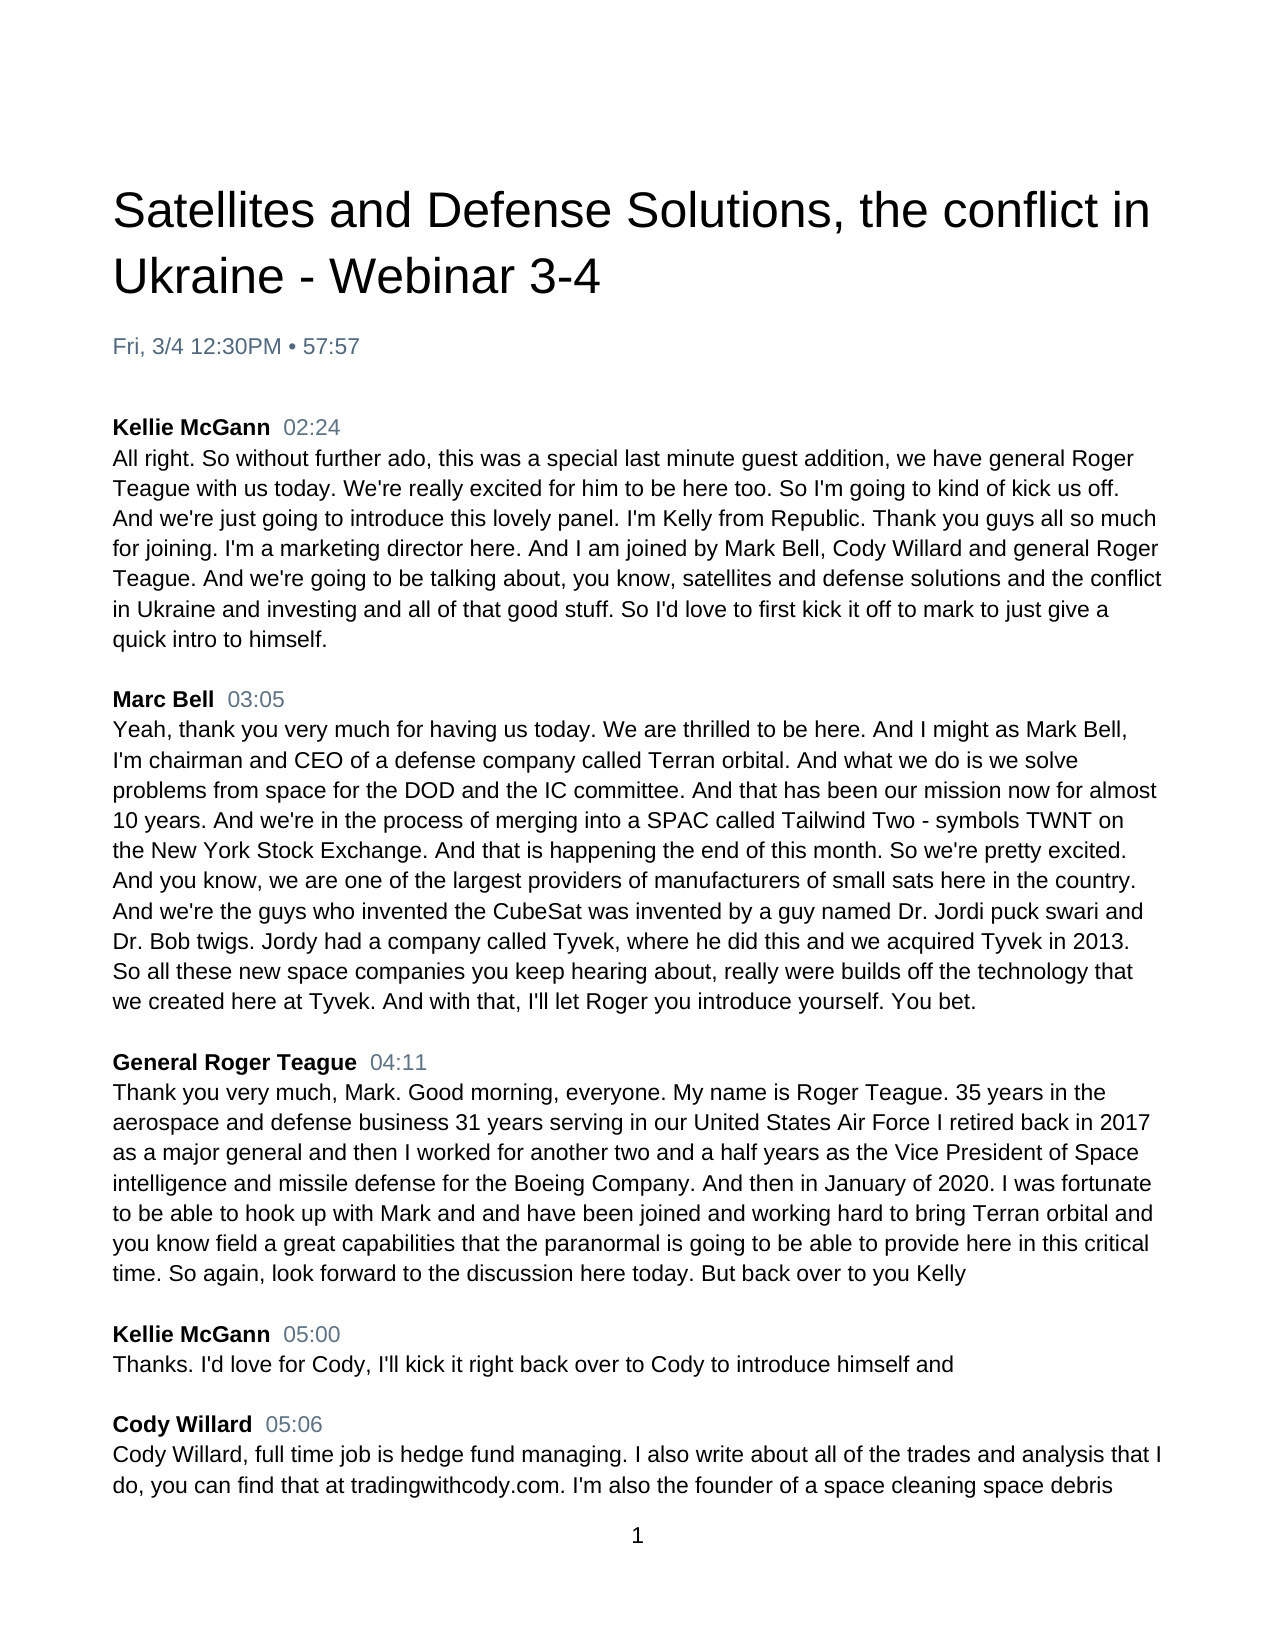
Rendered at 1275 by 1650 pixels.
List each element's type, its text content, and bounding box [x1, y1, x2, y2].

text Thanks. I'd love for Cody, I'll kick it right back over to Cody to introduce himself and [112, 1351, 1162, 1377]
text Yeah, thank you very much for having us today. We are thrilled to be here. And I might as Mark Bell, I'm chairman and CEO of a defense company called Terran orbital. And what we do is we solve problems from space for the DOD and the IC committee. And that has been our mission now for almost 10 years. And we're in the process of merging into a SPAC called Tailwind Two - symbols TWNT on the New York Stock Exchange. And that is happening the end of this month. So we're pretty excited. And you know, we are one of the largest providers of manufacturers of small sats here in the country. And we're the guys who invented the CubeSat was invented by a guy named Dr. Jordi puck swari and Dr. Bob twigs. Jordy had a company called Tyvek, where he did this and we acquired Tyvek in 2013. So all these new space companies you keep hearing about, really were builds off the technology that we created here at Tyvek. And with that, I'll let Roger you introduce yourself. You bet. [112, 716, 1162, 1015]
text Kellie McGann 02:24 [112, 414, 1162, 441]
text All right. So without further ado, this was a special last minute guest addition, we have general Roger Teague with us today. We're really excited for him to be here too. So I'm going to kind of kick us off. And we're just going to introduce this lovely panel. I'm Kelly from Republic. Thank you guys all so much for joining. I'm a marketing director here. And I am joined by Mark Bell, Cody Willard and general Roger Teague. And we're going to be talking about, you know, satellites and defense solutions and the conflict in Ukraine and investing and all of that good stuff. So I'd love to first kick it off to mark to just give a quick intro to himself. [112, 444, 1162, 652]
text Kellie McGann 05:00 [112, 1321, 1162, 1347]
text Fri, 3/4 12:30PM • 57:57 [112, 333, 1162, 359]
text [112, 1441, 1162, 1498]
text General Roger Teague 04:11 [112, 1049, 1162, 1075]
text Satellites and Defense Solutions, the conflict in Ukraine - Webinar 3-4 [112, 180, 1162, 304]
text Cody Willard 05:06 [112, 1411, 1162, 1438]
text Thank you very much, Mark. Good morning, everyone. My name is Roger Teague. 35 years in the aerospace and defense business 31 years serving in our United States Air Force I retired back in 2017 as a major general and then I worked for another two and a half years as the Vice President of Space intelligence and missile defense for the Boeing Company. And then in January of 2020. I was fortunate to be able to hook up with Mark and and have been joined and working hard to bring Terran orbital and you know field a great capabilities that the paranormal is going to be able to provide here in this critical time. So again, look forward to the discussion here today. But back over to you Kelly [112, 1079, 1162, 1287]
text Marc Bell 03:05 [112, 686, 1162, 713]
